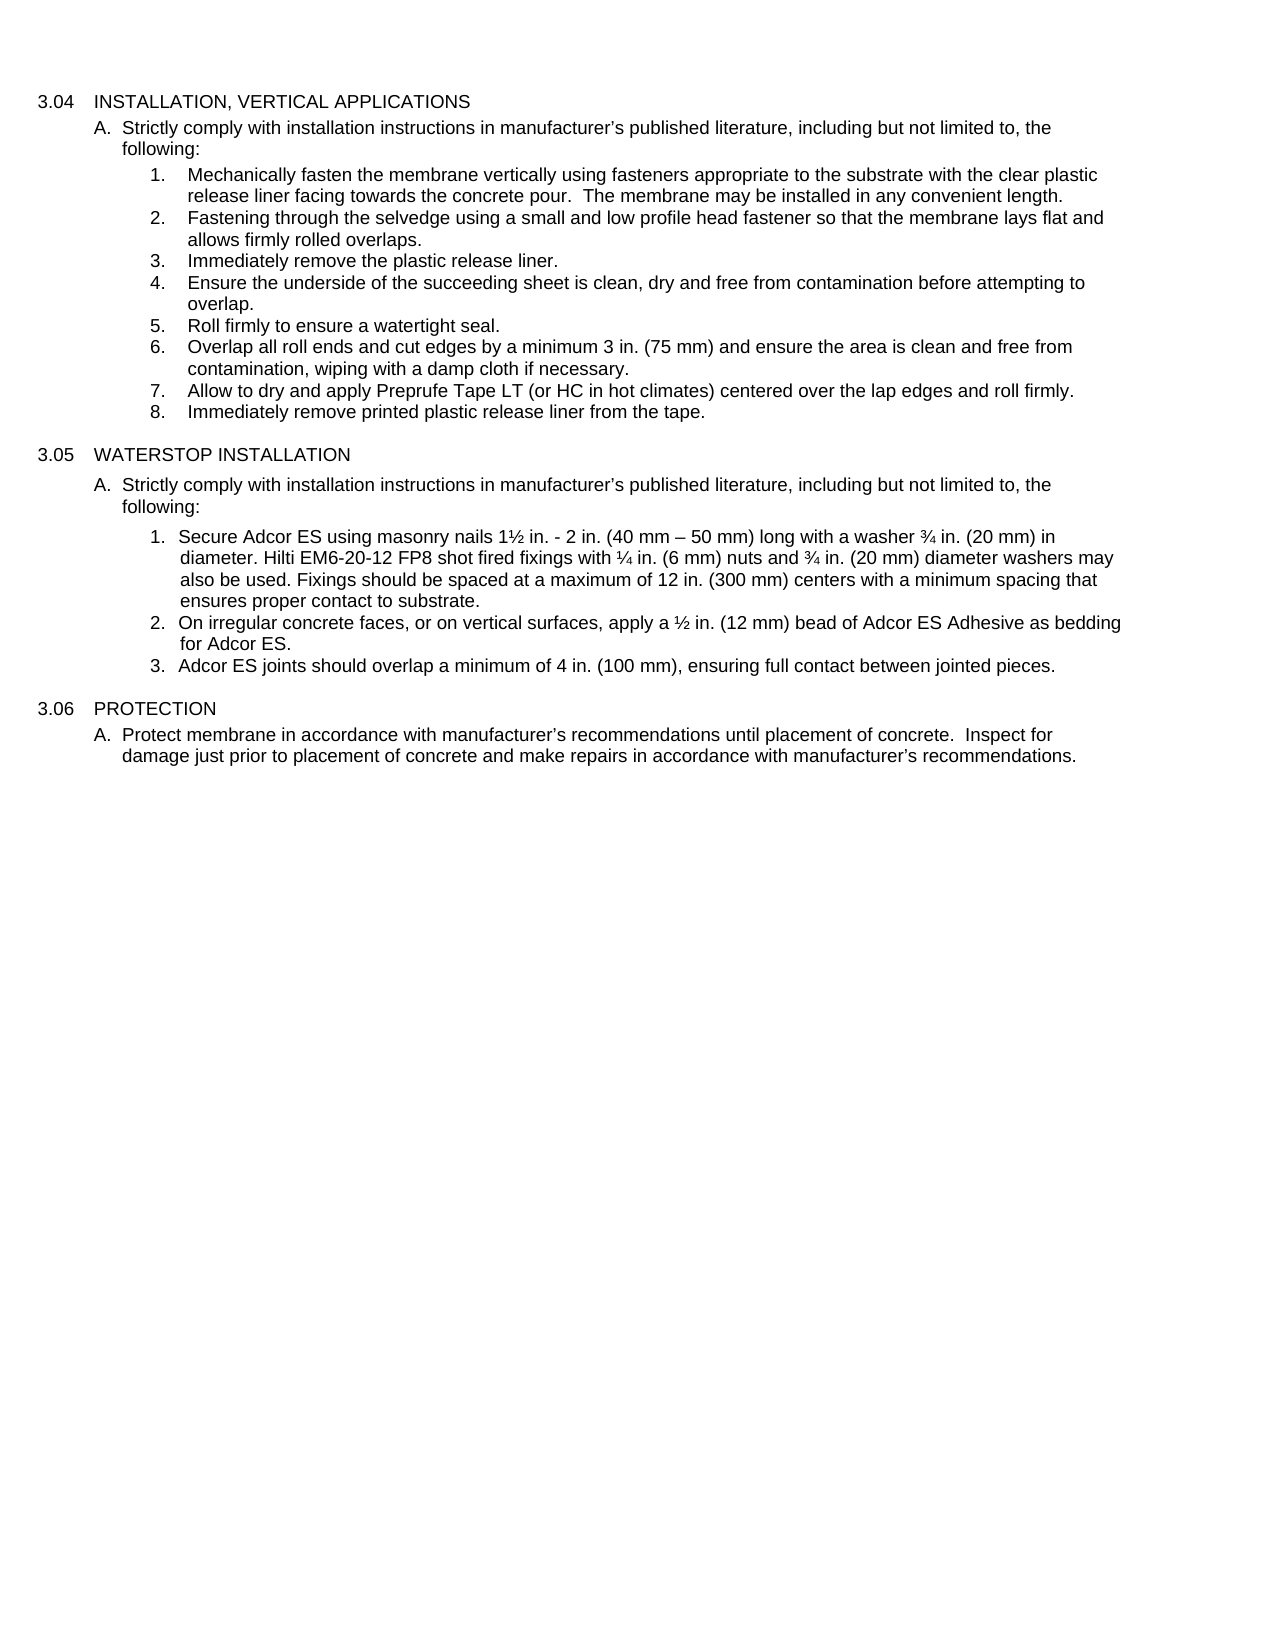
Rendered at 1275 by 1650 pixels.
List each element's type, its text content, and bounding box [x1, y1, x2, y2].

list Overlap all roll ends and cut edges by a minimum 3 in. (75 mm) and ensure the area is clean and free from contamination, wiping with a damp cloth if necessary. [150, 336, 1125, 379]
text 3.05 WATERSTOP INSTALLATION [37, 444, 1125, 466]
list Fastening through the selvedge using a small and low profile head fastener so that the membrane lays flat and allows firmly rolled overlaps. [150, 207, 1125, 250]
list On irregular concrete faces, or on vertical surfaces, apply a ½ in. (12 mm) bead of Adcor ES Adhesive as bedding for Adcor ES. [150, 612, 1125, 655]
list Ensure the underside of the succeeding sheet is clean, dry and free from contamination before attempting to overlap. [150, 272, 1125, 315]
text 3.06 PROTECTION [37, 698, 1125, 719]
list Protect membrane in accordance with manufacturer’s recommendations until placement of concrete. Inspect for damage just prior to placement of concrete and make repairs in accordance with manufacturer’s recommendations. [94, 724, 1125, 767]
list Allow to dry and apply Preprufe Tape LT (or HC in hot climates) centered over the lap edges and roll firmly. [150, 379, 1125, 401]
list Adcor ES joints should overlap a minimum of 4 in. (100 mm), ensuring full contact between jointed pieces. [150, 655, 1125, 676]
list Immediately remove the plastic release liner. [150, 250, 1125, 272]
text 3.04 INSTALLATION, VERTICAL APPLICATIONS [37, 91, 1125, 112]
list Mechanically fasten the membrane vertically using fasteners appropriate to the substrate with the clear plastic release liner facing towards the concrete pour. The membrane may be installed in any convenient length. [150, 164, 1125, 207]
list Secure Adcor ES using masonry nails 1½ in. - 2 in. (40 mm – 50 mm) long with a washer ¾ in. (20 mm) in diameter. Hilti EM6-20-12 FP8 shot fired fixings with ¼ in. (6 mm) nuts and ¾ in. (20 mm) diameter washers may also be used. Fixings should be spaced at a maximum of 12 in. (300 mm) centers with a minimum spacing that ensures proper contact to substrate. [150, 525, 1125, 612]
text A. Strictly comply with installation instructions in manufacturer’s published literature, including but not limited to, the following: [94, 474, 1125, 517]
list Strictly comply with installation instructions in manufacturer’s published literature, including but not limited to, the following: [94, 116, 1125, 159]
list Roll firmly to ensure a watertight seal. [150, 315, 1125, 336]
list Immediately remove printed plastic release liner from the tape. [150, 401, 1125, 422]
